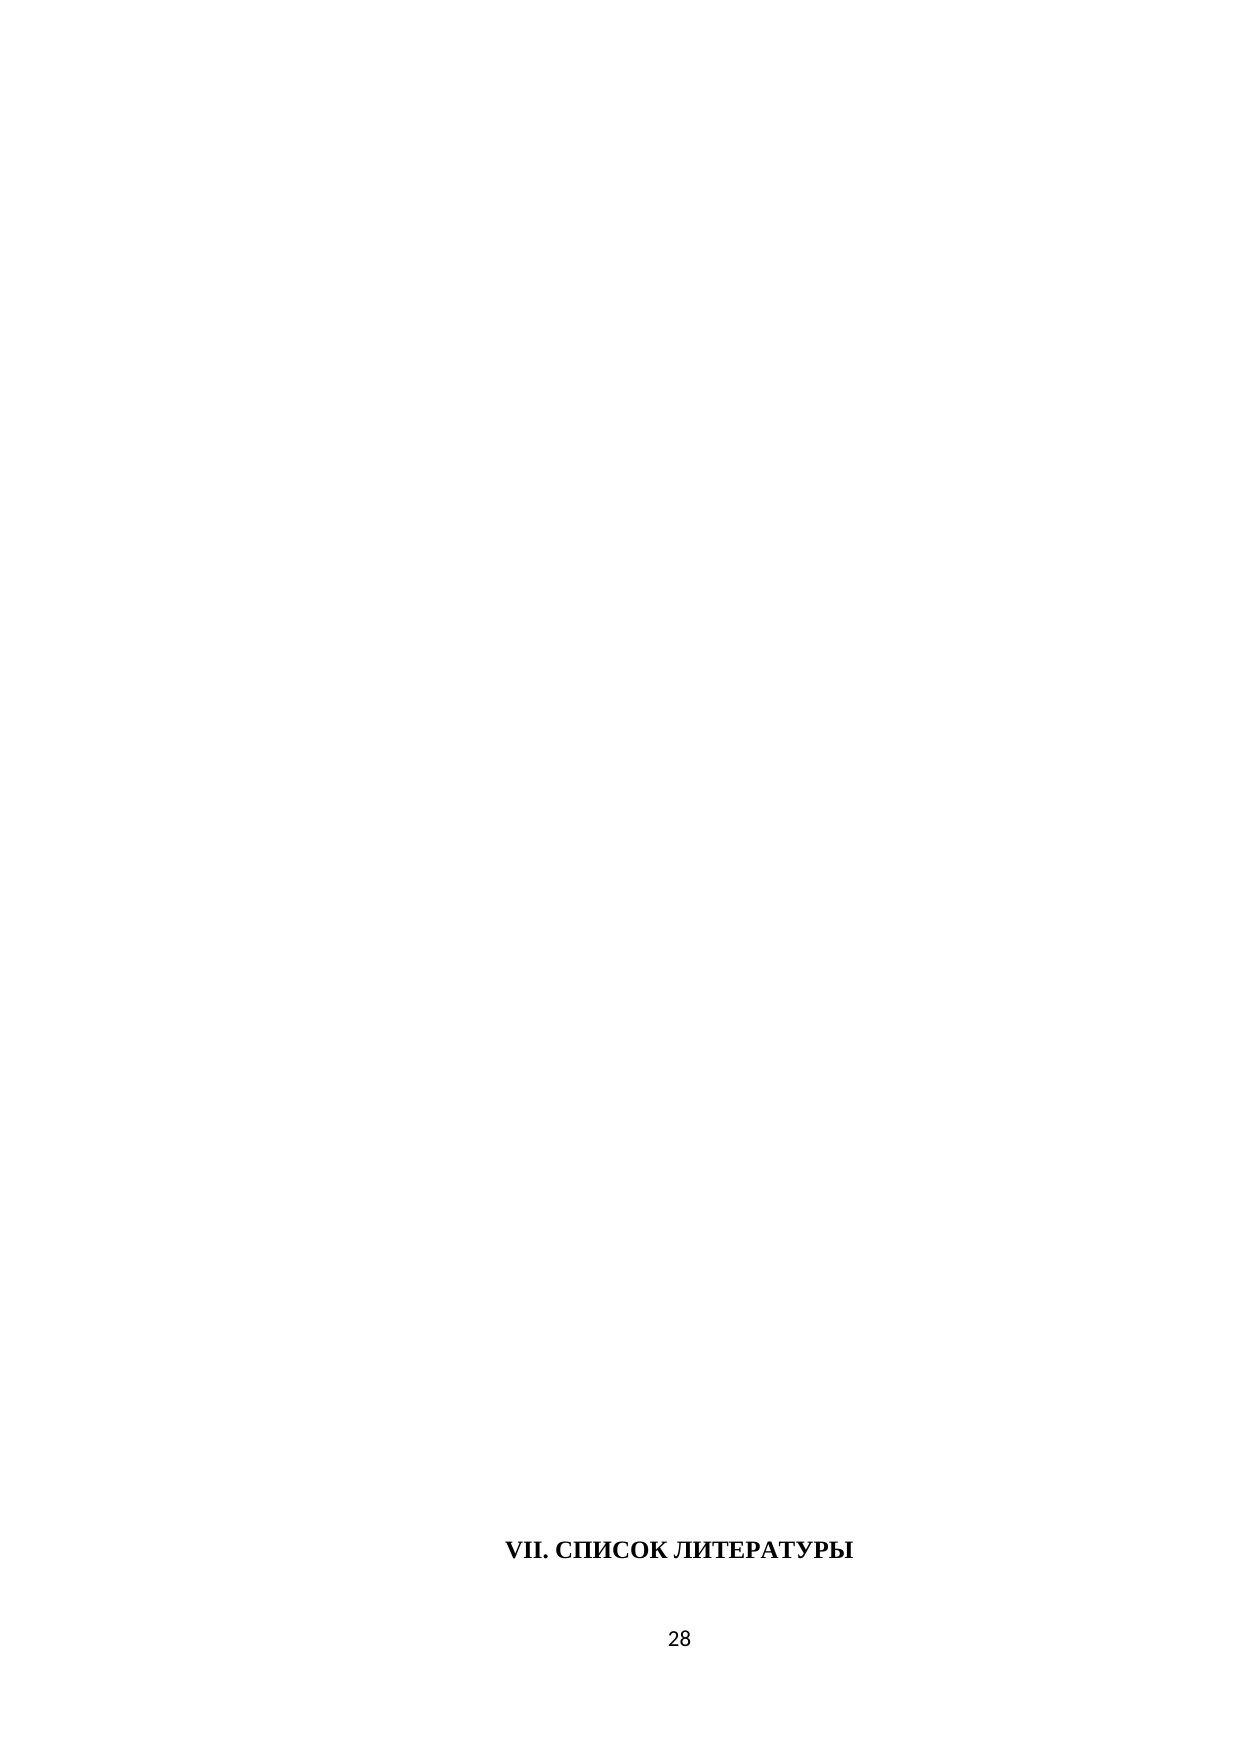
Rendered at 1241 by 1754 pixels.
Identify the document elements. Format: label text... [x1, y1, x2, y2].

text VII. СПИСОК ЛИТЕРАТУРЫ [177, 1535, 1181, 1564]
